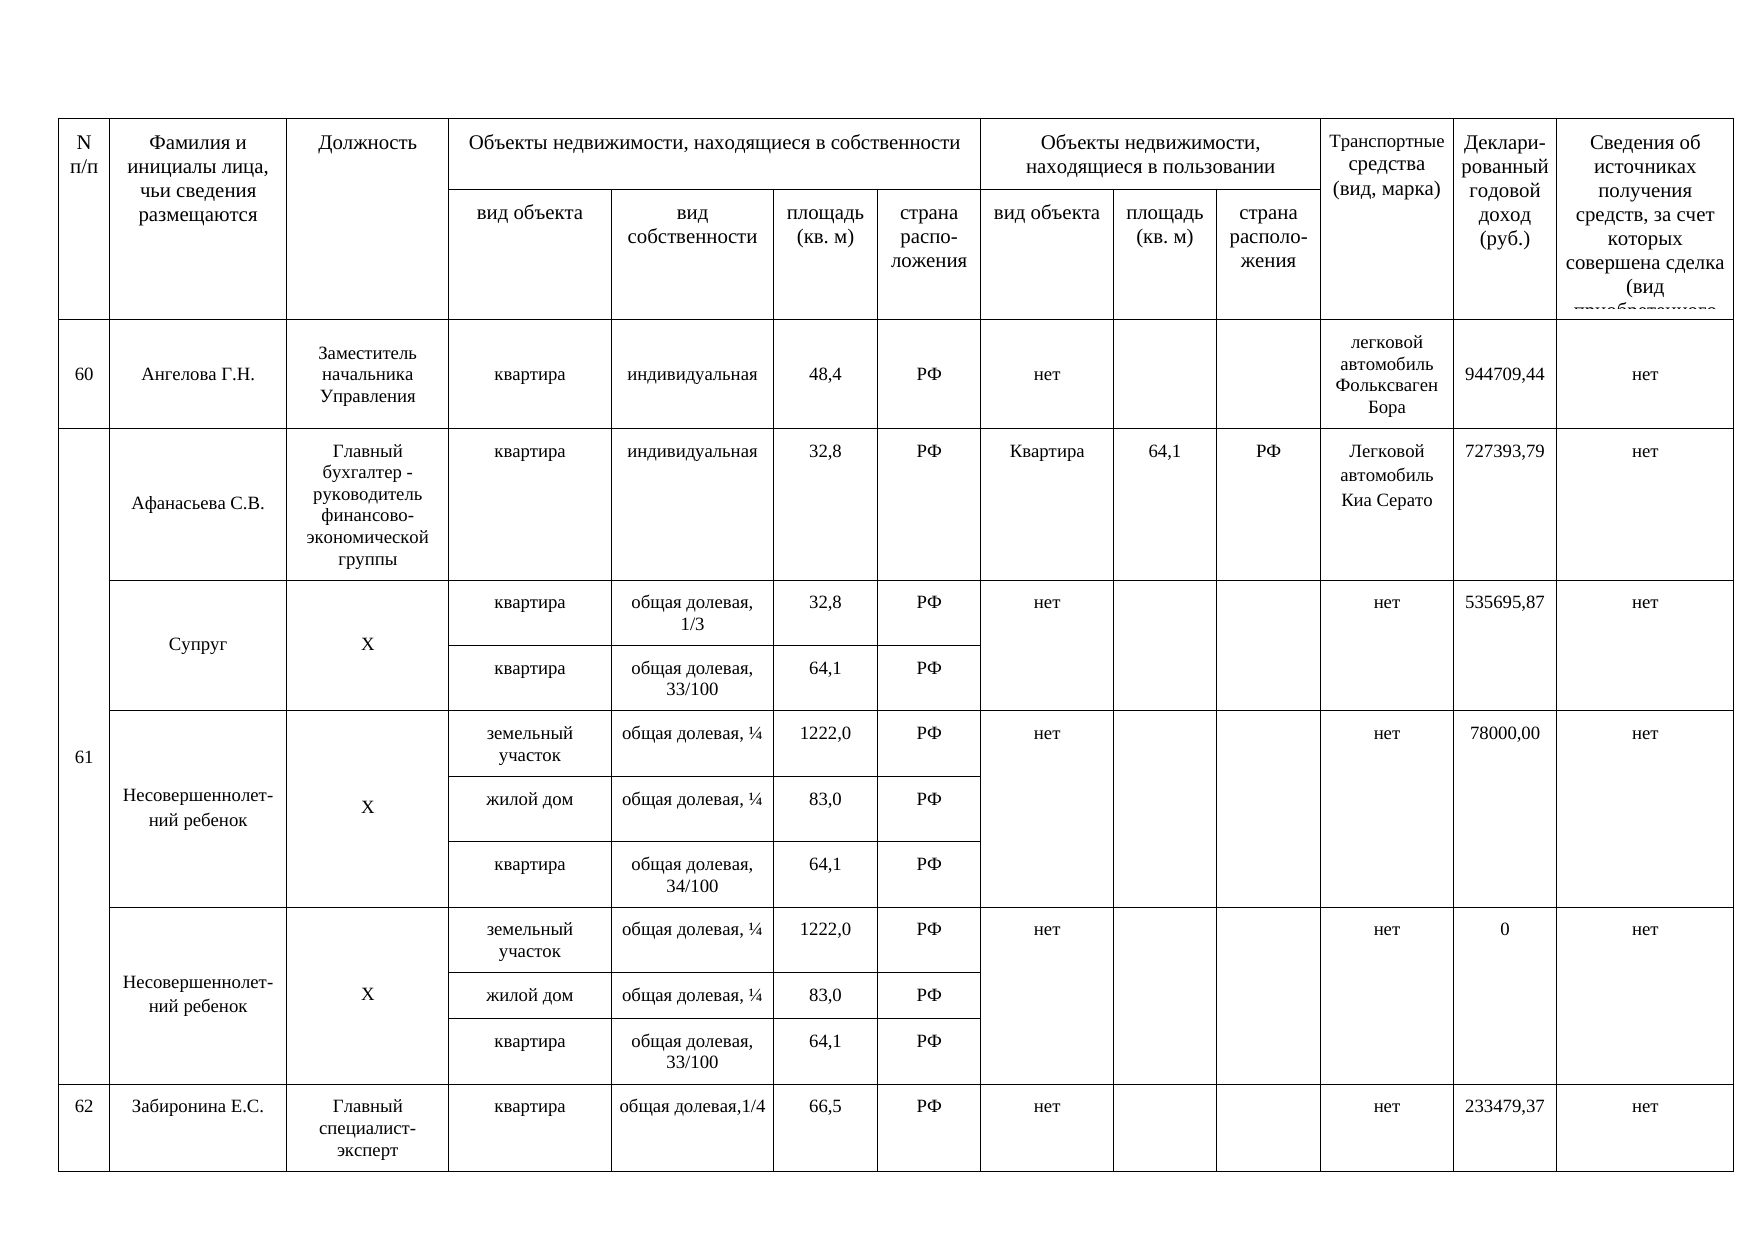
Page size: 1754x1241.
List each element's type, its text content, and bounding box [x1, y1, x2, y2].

table_cell нет [1321, 1085, 1453, 1171]
table_cell [1217, 320, 1320, 428]
table_cell общая долевая, ¼ [612, 777, 773, 841]
table_cell индивидуальная [612, 320, 773, 428]
table_cell Афанасьева С.В. [110, 429, 286, 579]
table_cell общая долевая, 1/3 [612, 581, 773, 645]
table_cell нет [1557, 711, 1733, 907]
table_cell 83,0 [774, 973, 877, 1018]
table_cell Главный специалист-эксперт финансово-экономической группы [287, 1085, 448, 1171]
table_cell РФ [878, 581, 980, 645]
table_cell квартира [449, 581, 611, 645]
table_cell 64,1 [774, 1019, 877, 1084]
table_cell 78000,00 [1454, 711, 1556, 907]
table_cell нет [981, 1085, 1113, 1171]
table_cell [1217, 581, 1320, 710]
table_cell 62 [59, 1085, 109, 1171]
table_cell РФ [1217, 429, 1320, 579]
table_cell страна располо-жения [1217, 190, 1320, 319]
table_cell нет [981, 908, 1113, 1084]
table_cell [1217, 908, 1320, 1084]
table_header Объекты недвижимости, находящиеся в пользовании [981, 119, 1320, 188]
table_cell нет [981, 320, 1113, 428]
table_cell нет [1557, 581, 1733, 710]
table_cell общая долевая, 33/100 [612, 1019, 773, 1084]
table_cell [1114, 711, 1216, 907]
table_cell нет [1321, 908, 1453, 1084]
table_cell 1222,0 [774, 711, 877, 776]
table_cell Забиронина Е.С. [110, 1085, 286, 1171]
table_cell Легковой автомобиль Киа Серато [1321, 429, 1453, 579]
table_header Должность [287, 119, 448, 319]
table_cell 535695,87 [1454, 581, 1556, 710]
table_cell Х [287, 908, 448, 1084]
table_cell квартира [449, 1019, 611, 1084]
table_cell 64,1 [774, 646, 877, 710]
table_cell нет [1557, 429, 1733, 579]
table_cell 0 [1454, 908, 1556, 1084]
table_cell Ангелова Г.Н. [110, 320, 286, 428]
table_header N п/п [59, 119, 109, 319]
table_cell РФ [878, 711, 980, 776]
table_cell легковой автомобиль Фольксваген Бора [1321, 320, 1453, 428]
table_cell нет [981, 711, 1113, 907]
table_cell 233479,37 [1454, 1085, 1556, 1171]
table_cell РФ [878, 973, 980, 1018]
table_cell общая долевая, 33/100 [612, 646, 773, 710]
table_cell РФ [878, 1019, 980, 1084]
table_cell [1114, 908, 1216, 1084]
table_header Фамилия и инициалы лица, чьи сведения размещаются [110, 119, 286, 319]
table_cell земельный участок [449, 908, 611, 972]
table_cell общая долевая,1/4 [612, 1085, 773, 1171]
table_cell 61 [59, 429, 109, 1084]
table_cell общая долевая, ¼ [612, 908, 773, 972]
table_header Транспортные средства (вид, марка) [1321, 119, 1453, 319]
table_cell 60 [59, 320, 109, 428]
table_cell 944709,44 [1454, 320, 1556, 428]
table_cell 1222,0 [774, 908, 877, 972]
table_cell нет [1557, 320, 1733, 428]
table_cell 66,5 [774, 1085, 877, 1171]
table_cell РФ [878, 1085, 980, 1171]
table_cell Несовершеннолет-ний ребенок [110, 711, 286, 907]
table_cell 48,4 [774, 320, 877, 428]
table_cell вид объекта [981, 190, 1113, 319]
table_cell нет [1321, 711, 1453, 907]
table_cell общая долевая, ¼ [612, 973, 773, 1018]
table_cell Главный бухгалтер - руководитель финансово-экономической группы [287, 429, 448, 579]
table_cell Х [287, 711, 448, 907]
table_cell общая долевая, ¼ [612, 711, 773, 776]
table_cell квартира [449, 1085, 611, 1171]
table_cell [1114, 581, 1216, 710]
table_cell 64,1 [1114, 429, 1216, 579]
table_cell квартира [449, 646, 611, 710]
table_header Деклари-рованный годовой доход (руб.) [1454, 119, 1556, 319]
table_cell жилой дом [449, 777, 611, 841]
table_header Объекты недвижимости, находящиеся в собственности [449, 119, 980, 188]
table_cell Квартира [981, 429, 1113, 579]
table_cell [1114, 1085, 1216, 1171]
table_cell Заместитель начальника Управления [287, 320, 448, 428]
table_cell Х [287, 581, 448, 710]
table_cell нет [1557, 908, 1733, 1084]
table_cell Несовершеннолет-ний ребенок [110, 908, 286, 1084]
table_cell РФ [878, 842, 980, 907]
table_cell 64,1 [774, 842, 877, 907]
table_cell нет [1557, 1085, 1733, 1171]
table_cell страна распо-ложения [878, 190, 980, 319]
table_cell 32,8 [774, 429, 877, 579]
table_cell [1217, 711, 1320, 907]
table_cell Супруг [110, 581, 286, 710]
table_cell жилой дом [449, 973, 611, 1018]
table_cell вид объекта [449, 190, 611, 319]
table_cell индивидуальная [612, 429, 773, 579]
table_cell вид собственности [612, 190, 773, 319]
table_cell РФ [878, 429, 980, 579]
table_header Сведения об источниках получения средств, за счет которых совершена сделка (вид приобретенного имущества, источники) [1557, 119, 1733, 319]
table_cell земельный участок [449, 711, 611, 776]
table_cell 727393,79 [1454, 429, 1556, 579]
table_cell РФ [878, 646, 980, 710]
table_cell квартира [449, 320, 611, 428]
table_cell [1114, 320, 1216, 428]
table_cell площадь (кв. м) [774, 190, 877, 319]
table_cell общая долевая, 34/100 [612, 842, 773, 907]
table_cell квартира [449, 842, 611, 907]
table_cell 32,8 [774, 581, 877, 645]
table_cell 83,0 [774, 777, 877, 841]
table_cell [1217, 1085, 1320, 1171]
table_cell нет [981, 581, 1113, 710]
table_cell площадь (кв. м) [1114, 190, 1216, 319]
table_cell РФ [878, 908, 980, 972]
table_cell квартира [449, 429, 611, 579]
table_cell РФ [878, 777, 980, 841]
table_cell нет [1321, 581, 1453, 710]
table_cell РФ [878, 320, 980, 428]
